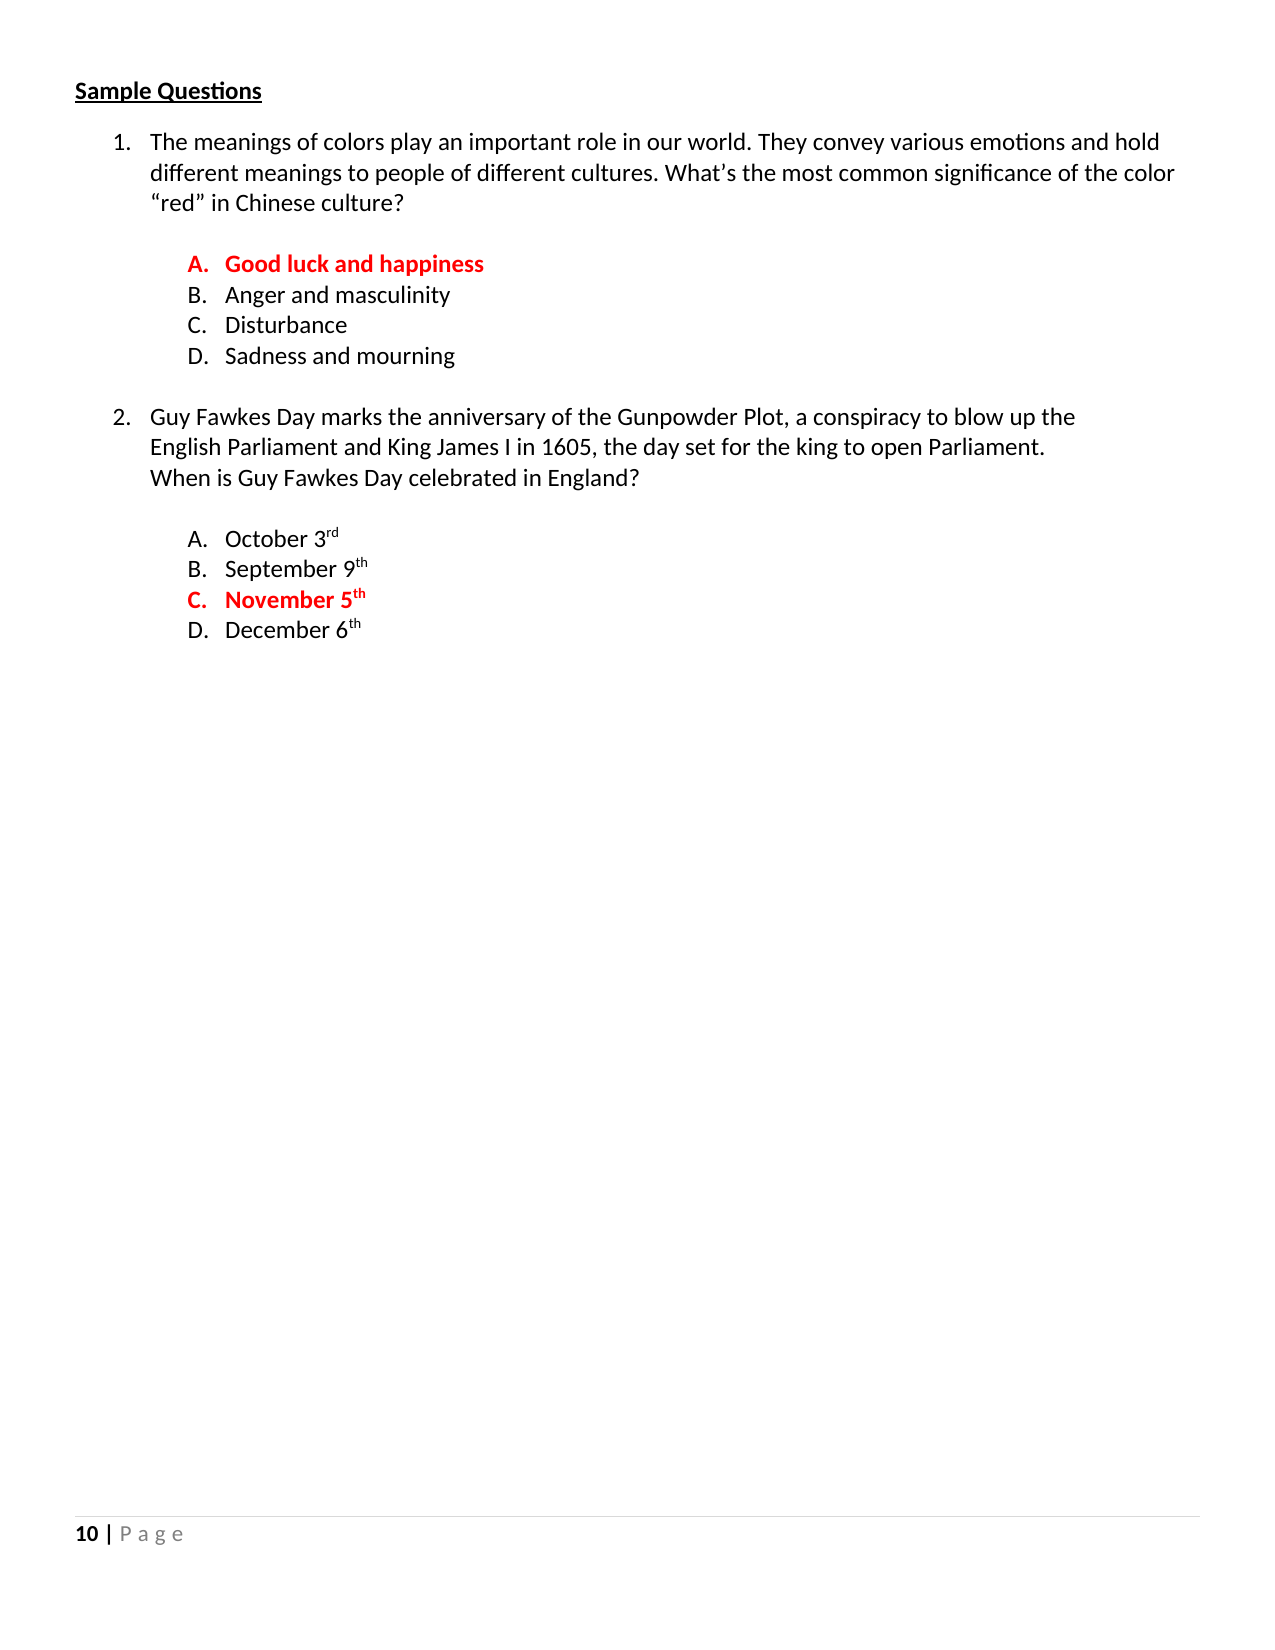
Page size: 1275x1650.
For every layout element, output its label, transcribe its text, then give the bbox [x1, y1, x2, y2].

list Anger and masculinity [187, 279, 1200, 309]
list The meanings of colors play an important role in our world. They convey various emotions and hold different meanings to people of different cultures. What’s the most common significance of the color “red” in Chinese culture? [112, 126, 1200, 218]
list September 9th [187, 554, 1200, 584]
list December 6th [187, 615, 1200, 645]
list October 3rd [187, 523, 1200, 554]
list Disturbance [187, 309, 1200, 340]
list November 5th [187, 584, 1200, 615]
list Good luck and happiness [187, 248, 1200, 279]
list Sadness and mourning [187, 340, 1200, 371]
text Sample Questions [75, 75, 1200, 106]
list Guy Fawkes Day marks the anniversary of the Gunpowder Plot, a conspiracy to blow up the English Parliament and King James I in 1605, the day set for the king to open Parliament. When is Guy Fawkes Day celebrated in England? [112, 401, 1200, 493]
